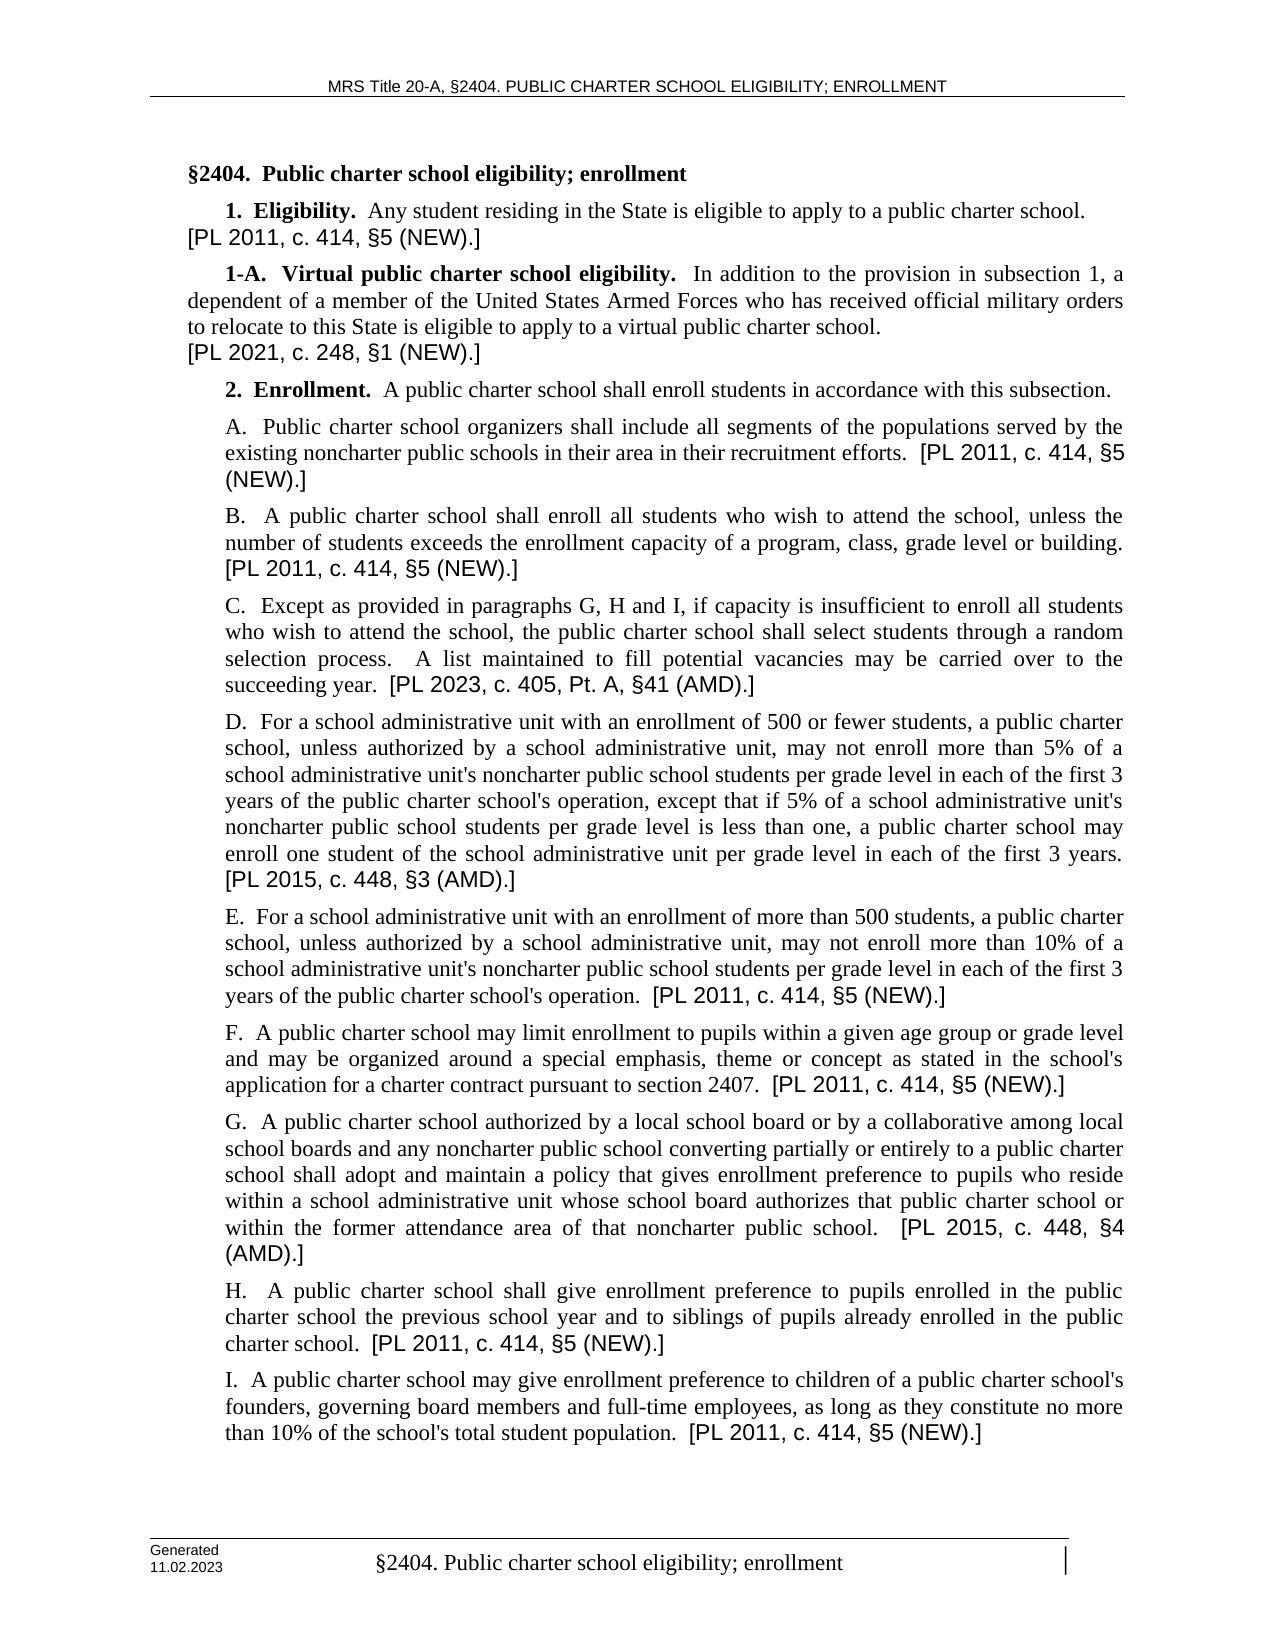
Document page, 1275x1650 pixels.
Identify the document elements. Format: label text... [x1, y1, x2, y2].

text 1-A. Virtual public charter school eligibility. In addition to the provision in subsection 1, a dependent of a member of the United States Armed Forces who has received official military orders to relocate to this State is eligible to apply to a virtual public charter school. [187, 260, 1125, 339]
text 2. Enrollment. A public charter school shall enroll students in accordance with this subsection. [187, 376, 1125, 402]
text A. Public charter school organizers shall include all segments of the populations served by the existing noncharter public schools in their area in their recruitment efforts. [PL 2011, c. 414, §5 (NEW).] [225, 413, 1125, 492]
text [PL 2021, c. 248, §1 (NEW).] [187, 339, 1125, 366]
text 1. Eligibility. Any student residing in the State is eligible to apply to a public charter school. [187, 197, 1125, 223]
text D. For a school administrative unit with an enrollment of 500 or fewer students, a public charter school, unless authorized by a school administrative unit, may not enroll more than 5% of a school administrative unit's noncharter public school students per grade level in each of the first 3 years of the public charter school's operation, except that if 5% of a school administrative unit's noncharter public school students per grade level is less than one, a public charter school may enroll one student of the school administrative unit per grade level in each of the first 3 years. [PL 2015, c. 448, §3 (AMD).] [225, 708, 1125, 892]
text I. A public charter school may give enrollment preference to children of a public charter school's founders, governing board members and full-time employees, as long as they constitute no more than 10% of the school's total student population. [PL 2011, c. 414, §5 (NEW).] [225, 1367, 1125, 1446]
text B. A public charter school shall enroll all students who wish to attend the school, unless the number of students exceeds the enrollment capacity of a program, class, grade level or building. [PL 2011, c. 414, §5 (NEW).] [225, 502, 1125, 582]
text [PL 2011, c. 414, §5 (NEW).] [187, 223, 1125, 250]
text G. A public charter school authorized by a local school board or by a collaborative among local school boards and any noncharter public school converting partially or entirely to a public charter school shall adopt and maintain a policy that gives enrollment preference to pupils who reside within a school administrative unit whose school board authorizes that public charter school or within the former attendance area of that noncharter public school. [PL 2015, c. 448, §4 (AMD).] [225, 1108, 1125, 1267]
text C. Except as provided in paragraphs G, H and I, if capacity is insufficient to enroll all students who wish to attend the school, the public charter school shall select students through a random selection process. A list maintained to fill potential vacancies may be carried over to the succeeding year. [PL 2023, c. 405, Pt. A, §41 (AMD).] [225, 592, 1125, 697]
text H. A public charter school shall give enrollment preference to pupils enrolled in the public charter school the previous school year and to siblings of pupils already enrolled in the public charter school. [PL 2011, c. 414, §5 (NEW).] [225, 1277, 1125, 1356]
text §2404. Public charter school eligibility; enrollment [187, 160, 1125, 187]
text E. For a school administrative unit with an enrollment of more than 500 students, a public charter school, unless authorized by a school administrative unit, may not enroll more than 10% of a school administrative unit's noncharter public school students per grade level in each of the first 3 years of the public charter school's operation. [PL 2011, c. 414, §5 (NEW).] [225, 903, 1125, 1008]
text F. A public charter school may limit enrollment to pupils within a given age group or grade level and may be organized around a special emphasis, theme or concept as stated in the school's application for a charter contract pursuant to section 2407. [PL 2011, c. 414, §5 (NEW).] [225, 1019, 1125, 1098]
